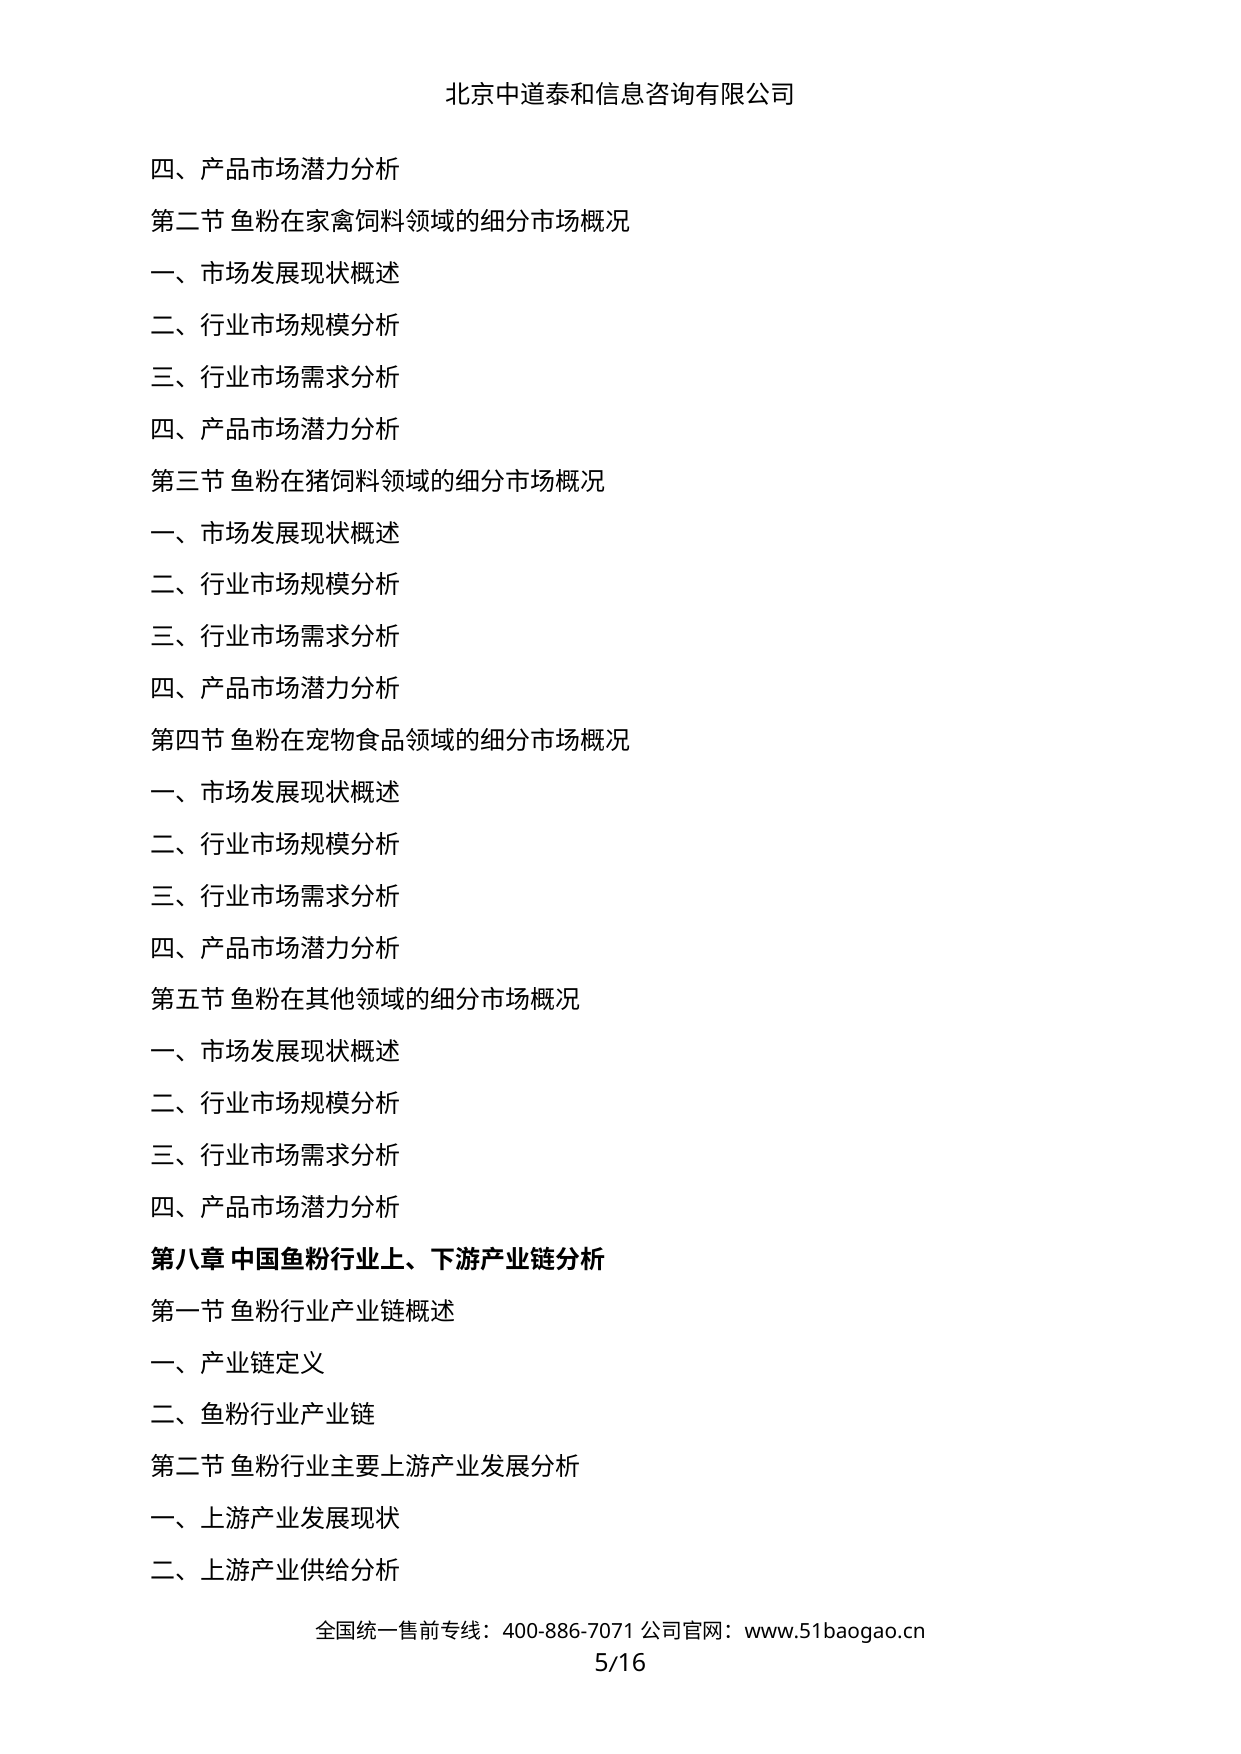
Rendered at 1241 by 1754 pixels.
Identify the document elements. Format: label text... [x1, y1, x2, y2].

text 二、上游产业供给分析 [150, 1551, 1090, 1587]
text 第二节 鱼粉在家禽饲料领域的细分市场概况 [150, 202, 1090, 238]
text 一、市场发展现状概述 [150, 772, 1090, 809]
text 第五节 鱼粉在其他领域的细分市场概况 [150, 980, 1090, 1016]
text 一、市场发展现状概述 [150, 254, 1090, 290]
text 第四节 鱼粉在宠物食品领域的细分市场概况 [150, 721, 1090, 757]
text 二、行业市场规模分析 [150, 565, 1090, 601]
text 第三节 鱼粉在猪饲料领域的细分市场概况 [150, 461, 1090, 497]
text 三、行业市场需求分析 [150, 617, 1090, 653]
text 第二节 鱼粉行业主要上游产业发展分析 [150, 1447, 1090, 1483]
text 一、产业链定义 [150, 1343, 1090, 1379]
text 二、鱼粉行业产业链 [150, 1395, 1090, 1431]
text 第一节 鱼粉行业产业链概述 [150, 1291, 1090, 1327]
text 二、行业市场规模分析 [150, 306, 1090, 342]
text 四、产品市场潜力分析 [150, 1187, 1090, 1224]
text 一、市场发展现状概述 [150, 513, 1090, 549]
text 二、行业市场规模分析 [150, 1084, 1090, 1120]
text 四、产品市场潜力分析 [150, 669, 1090, 705]
text 四、产品市场潜力分析 [150, 928, 1090, 964]
text 三、行业市场需求分析 [150, 1136, 1090, 1172]
text 一、上游产业发展现状 [150, 1499, 1090, 1535]
text 一、市场发展现状概述 [150, 1032, 1090, 1068]
text 第八章 中国鱼粉行业上、下游产业链分析 [150, 1239, 1090, 1276]
text 二、行业市场规模分析 [150, 824, 1090, 861]
text 四、产品市场潜力分析 [150, 409, 1090, 446]
text 三、行业市场需求分析 [150, 357, 1090, 394]
text 三、行业市场需求分析 [150, 876, 1090, 912]
text 四、产品市场潜力分析 [150, 150, 1090, 186]
